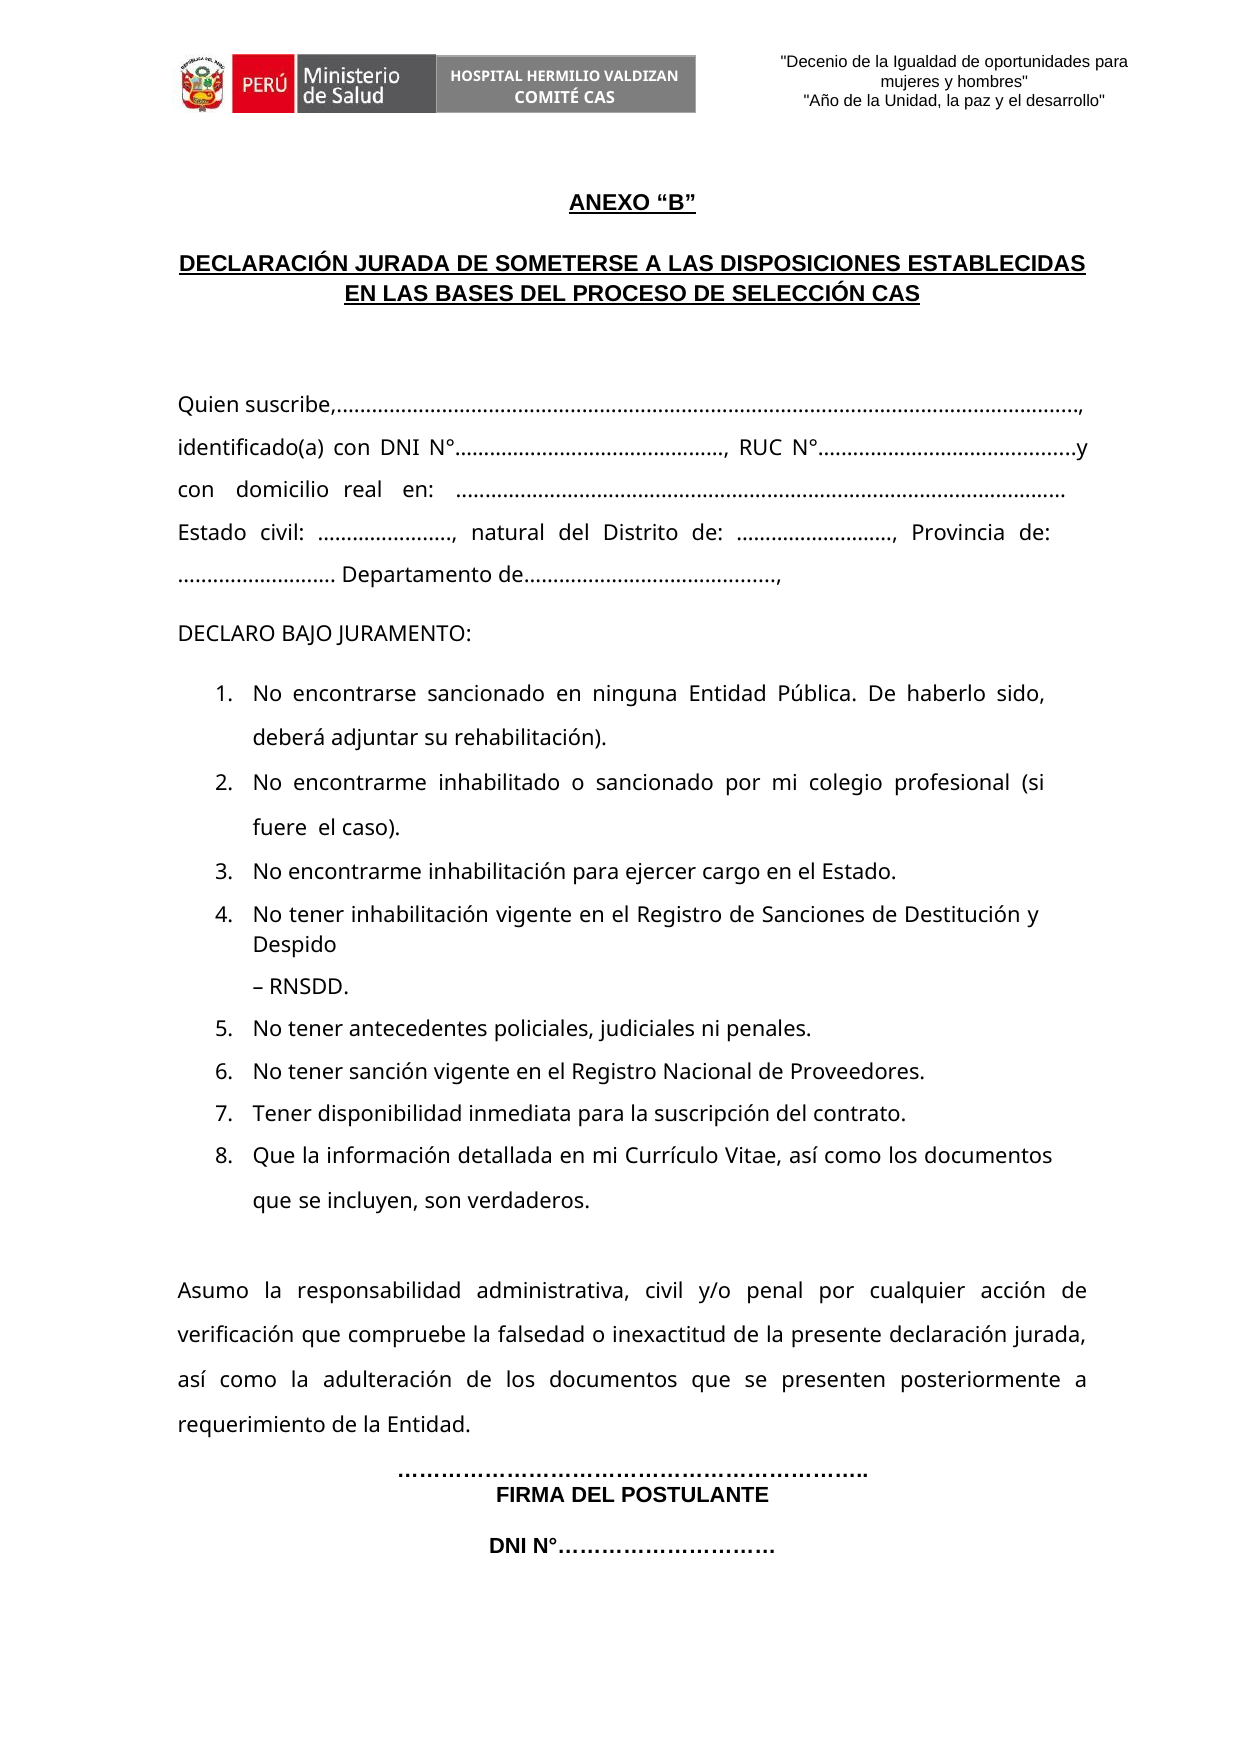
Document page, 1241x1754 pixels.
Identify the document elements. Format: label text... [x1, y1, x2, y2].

text ANEXO “B” [205, 189, 1059, 215]
list No encontrarme inhabilitado o sancionado por mi colegio profesional (si fuere el caso). [215, 767, 1087, 841]
text DECLARO BAJO JURAMENTO: [177, 618, 1105, 648]
text ........................... Departamento de , [177, 559, 1105, 589]
list No tener sanción vigente en el Registro Nacional de Proveedores. [215, 1056, 1105, 1086]
list No tener inhabilitación vigente en el Registro de Sanciones de Destitución y Despido [215, 899, 1105, 958]
list Que la información detallada en mi Currículo Vitae, así como los documentos que se incluyen, son verdaderos. [215, 1141, 1088, 1215]
text DECLARACIÓN JURADA DE SOMETERSE A LAS DISPOSICIONES ESTABLECIDAS EN LAS BASES DEL PROCESO DE SELECCIÓN CAS [179, 250, 1105, 306]
list Tener disponibilidad inmediata para la suscripción del contrato. [215, 1098, 1105, 1128]
list No tener antecedentes policiales, judiciales ni penales. [215, 1013, 1105, 1043]
text Quien suscribe, , [177, 389, 1105, 419]
text Estado civil: ……….............., natural del Distrito de: ………………………, Provincia de: [177, 516, 1105, 546]
list No encontrarse sancionado en ninguna Entidad Pública. De haberlo sido, deberá adjuntar su rehabilitación). [215, 677, 1088, 752]
text – RNSDD. [252, 971, 1105, 1001]
picture [172, 54, 437, 113]
text con domicilio real en: ........................................................................................................ [177, 474, 1105, 504]
text identificado(a) con DNI N°………….................................., RUC N°. y [177, 432, 1105, 461]
list No encontrarme inhabilitación para ejercer cargo en el Estado. [215, 856, 1105, 886]
text Asumo la responsabilidad administrativa, civil y/o penal por cualquier acción de verificación que compruebe la falsedad o inexactitud de la presente declaración jurada, así como la adulteración de los documentos que se presenten posteriormente a requerimiento de la Entidad. [177, 1274, 1088, 1438]
